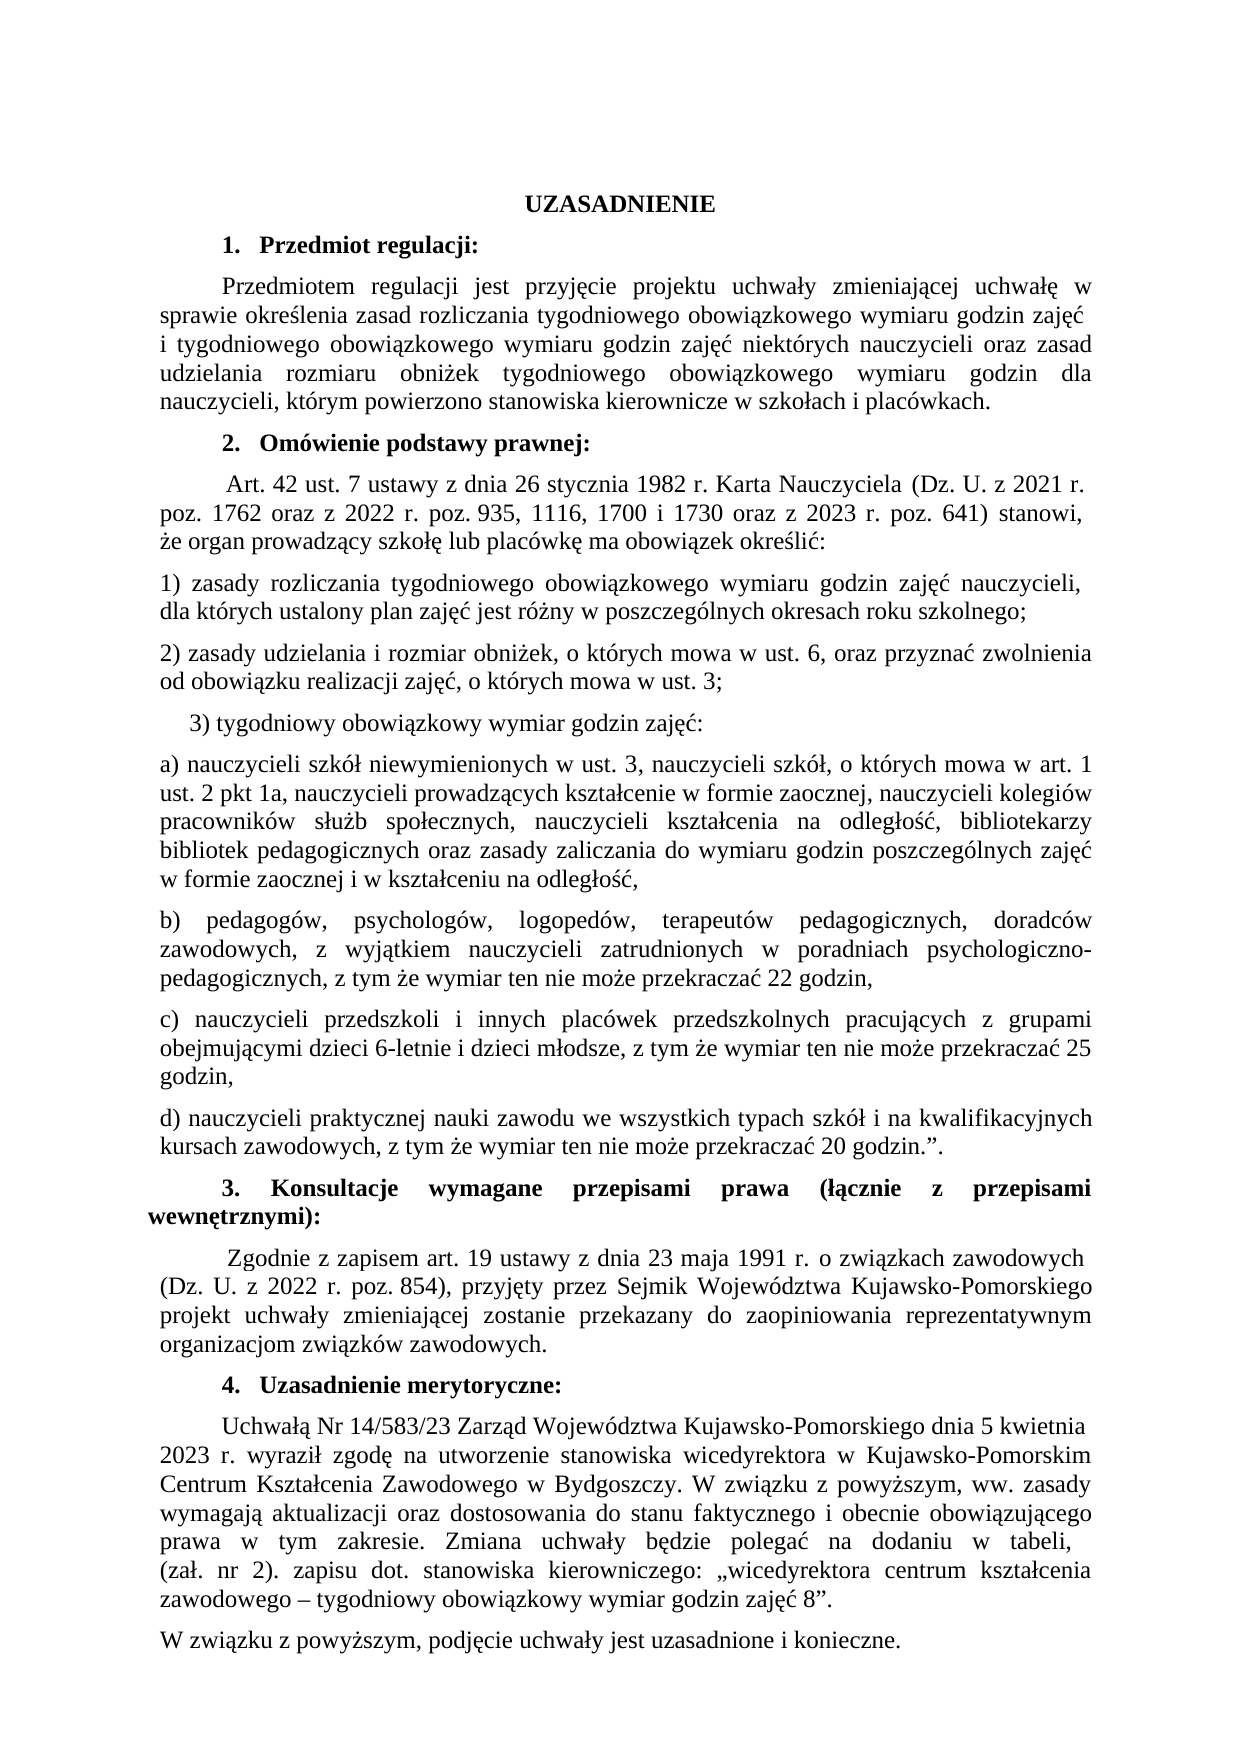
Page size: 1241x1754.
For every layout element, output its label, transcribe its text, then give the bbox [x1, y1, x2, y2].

text 3. Konsultacje wymagane przepisami prawa (łącznie z przepisami wewnętrznymi): [148, 1173, 1092, 1230]
text a) nauczycieli szkół niewymienionych w ust. 3, nauczycieli szkół, o których mowa w art. 1 ust. 2 pkt 1a, nauczycieli prowadzących kształcenie w formie zaocznej, nauczycieli kolegiów pracowników służb społecznych, nauczycieli kształcenia na odległość, bibliotekarzy bibliotek pedagogicznych oraz zasady zaliczania do wymiaru godzin poszczególnych zajęć w formie zaocznej i w kształceniu na odległość, [159, 749, 1092, 893]
text d) nauczycieli praktycznej nauki zawodu we wszystkich typach szkół i na kwalifikacyjnych kursach zawodowych, z tym że wymiar ten nie może przekraczać 20 godzin.”. [159, 1103, 1092, 1160]
text Uchwałą Nr 14/583/23 Zarząd Województwa Kujawsko-Pomorskiego dnia 5 kwietnia 2023 r. wyraził zgodę na utworzenie stanowiska wicedyrektora w Kujawsko-Pomorskim Centrum Kształcenia Zawodowego w Bydgoszczy. W związku z powyższym, ww. zasady wymagają aktualizacji oraz dostosowania do stanu faktycznego i obecnie obowiązującego prawa w tym zakresie. Zmiana uchwały będzie polegać na dodaniu w tabeli, (zał. nr 2). zapisu dot. stanowiska kierowniczego: „wicedyrektora centrum kształcenia zawodowego – tygodniowy obowiązkowy wymiar godzin zajęć 8”. [159, 1411, 1092, 1613]
text b) pedagogów, psychologów, logopedów, terapeutów pedagogicznych, doradców zawodowych, z wyjątkiem nauczycieli zatrudnionych w poradniach psychologiczno-pedagogicznych, z tym że wymiar ten nie może przekraczać 22 godzin, [159, 905, 1092, 991]
text UZASADNIENIE [148, 189, 1092, 218]
list Omówienie podstawy prawnej: [222, 428, 1092, 456]
text c) nauczycieli przedszkoli i innych placówek przedszkolnych pracujących z grupami obejmującymi dzieci 6-letnie i dzieci młodsze, z tym że wymiar ten nie może przekraczać 25 godzin, [159, 1004, 1092, 1090]
list Przedmiot regulacji: [222, 230, 1092, 259]
text 1) zasady rozliczania tygodniowego obowiązkowego wymiaru godzin zajęć nauczycieli, dla których ustalony plan zajęć jest różny w poszczególnych okresach roku szkolnego; [159, 568, 1092, 625]
text 2) zasady udzielania i rozmiar obniżek, o których mowa w ust. 6, oraz przyznać zwolnienia od obowiązku realizacji zajęć, o których mowa w ust. 3; [159, 638, 1092, 695]
text W związku z powyższym, podjęcie uchwały jest uzasadnione i konieczne. [159, 1625, 1092, 1654]
list Uzasadnienie merytoryczne: [222, 1370, 1092, 1399]
text 3) tygodniowy obowiązkowy wymiar godzin zajęć: [159, 708, 1092, 736]
text Przedmiotem regulacji jest przyjęcie projektu uchwały zmieniającej uchwałę w sprawie określenia zasad rozliczania tygodniowego obowiązkowego wymiaru godzin zajęć i tygodniowego obowiązkowego wymiaru godzin zajęć niektórych nauczycieli oraz zasad udzielania rozmiaru obniżek tygodniowego obowiązkowego wymiaru godzin dla nauczycieli, którym powierzono stanowiska kierownicze w szkołach i placówkach. [159, 271, 1092, 415]
text Zgodnie z zapisem art. 19 ustawy z dnia 23 maja 1991 r. o związkach zawodowych (Dz. U. z 2022 r. poz. 854), przyjęty przez Sejmik Województwa Kujawsko-Pomorskiego projekt uchwały zmieniającej zostanie przekazany do zaopiniowania reprezentatywnym organizacjom związków zawodowych. [159, 1243, 1092, 1358]
text Art. 42 ust. 7 ustawy z dnia 26 stycznia 1982 r. Karta Nauczyciela (Dz. U. z 2021 r. poz. 1762 oraz z 2022 r. poz. 935, 1116, 1700 i 1730 oraz z 2023 r. poz. 641) stanowi, że organ prowadzący szkołę lub placówkę ma obowiązek określić: [159, 469, 1092, 555]
